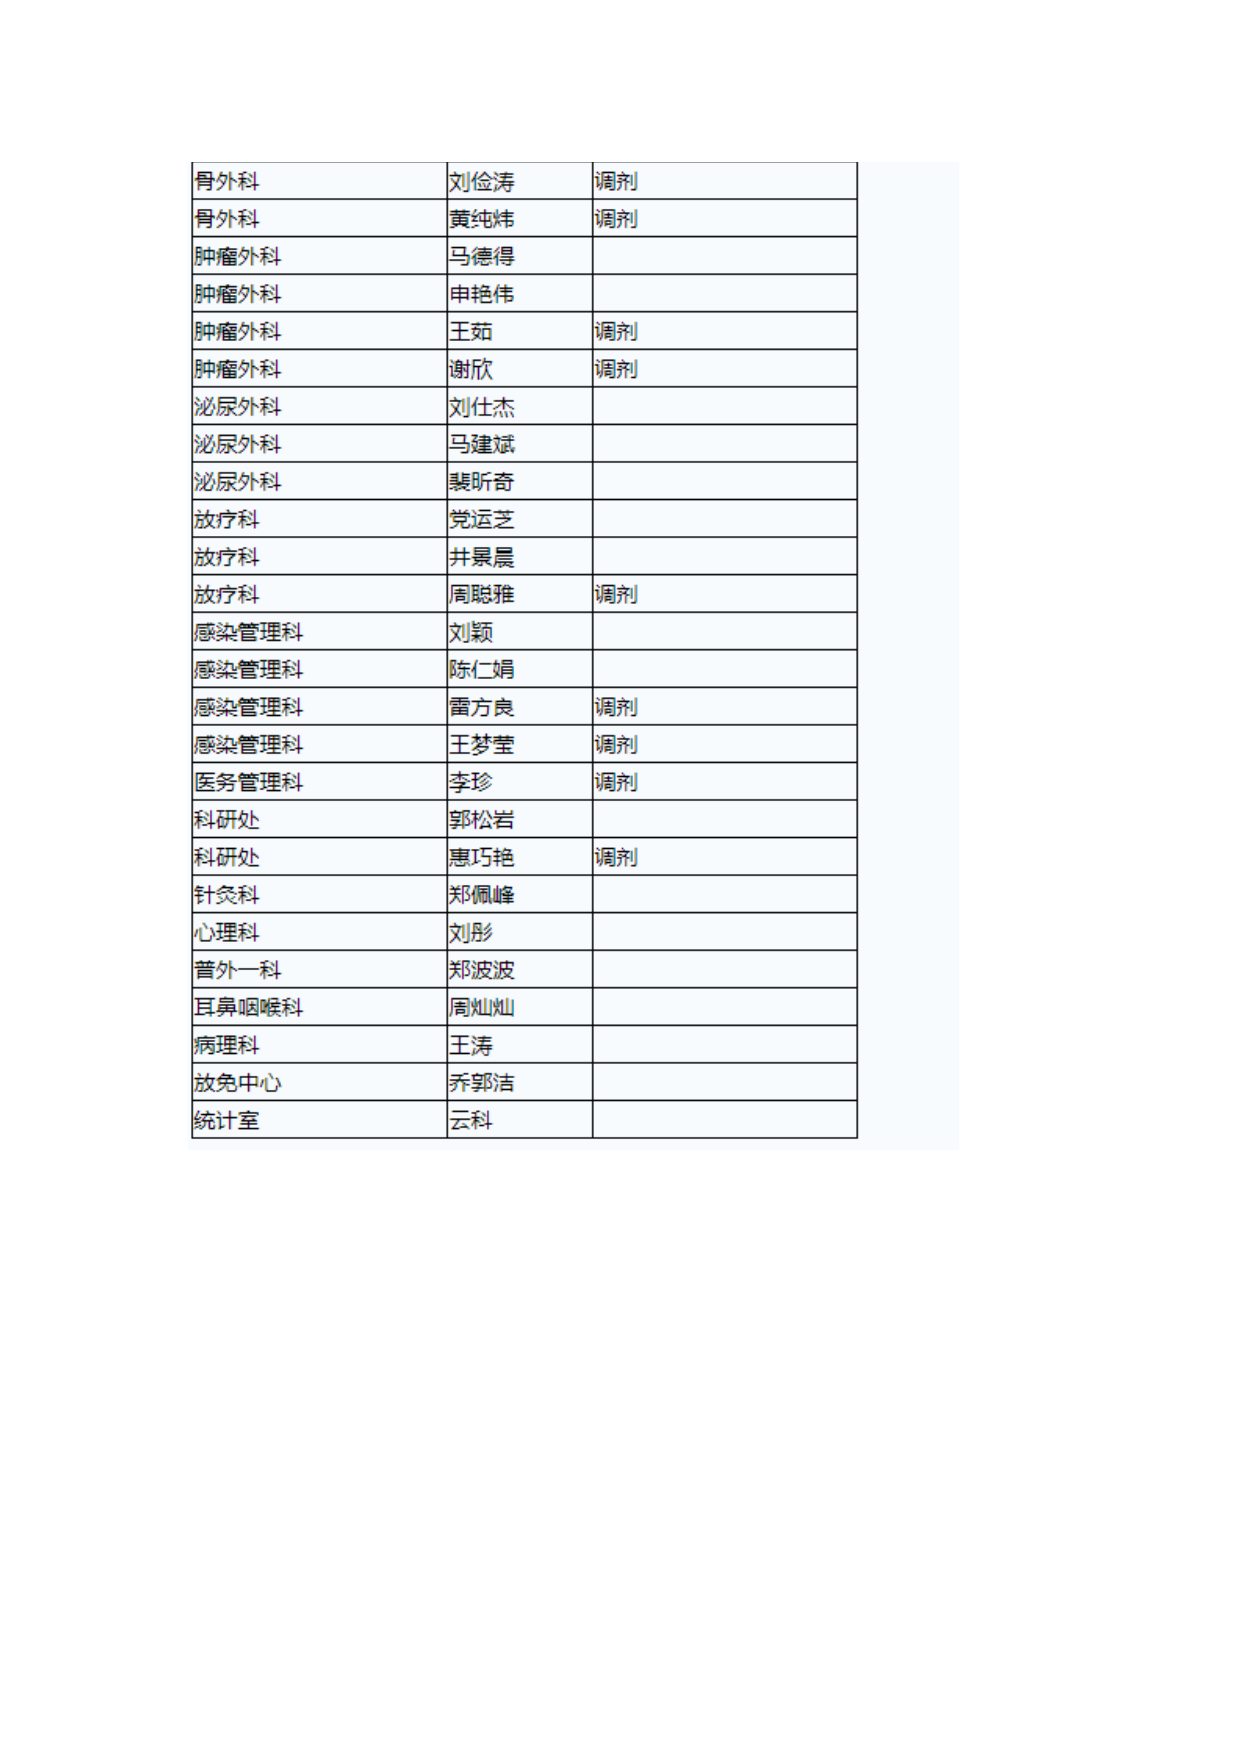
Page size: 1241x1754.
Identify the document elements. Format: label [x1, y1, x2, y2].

picture [187, 162, 960, 1150]
